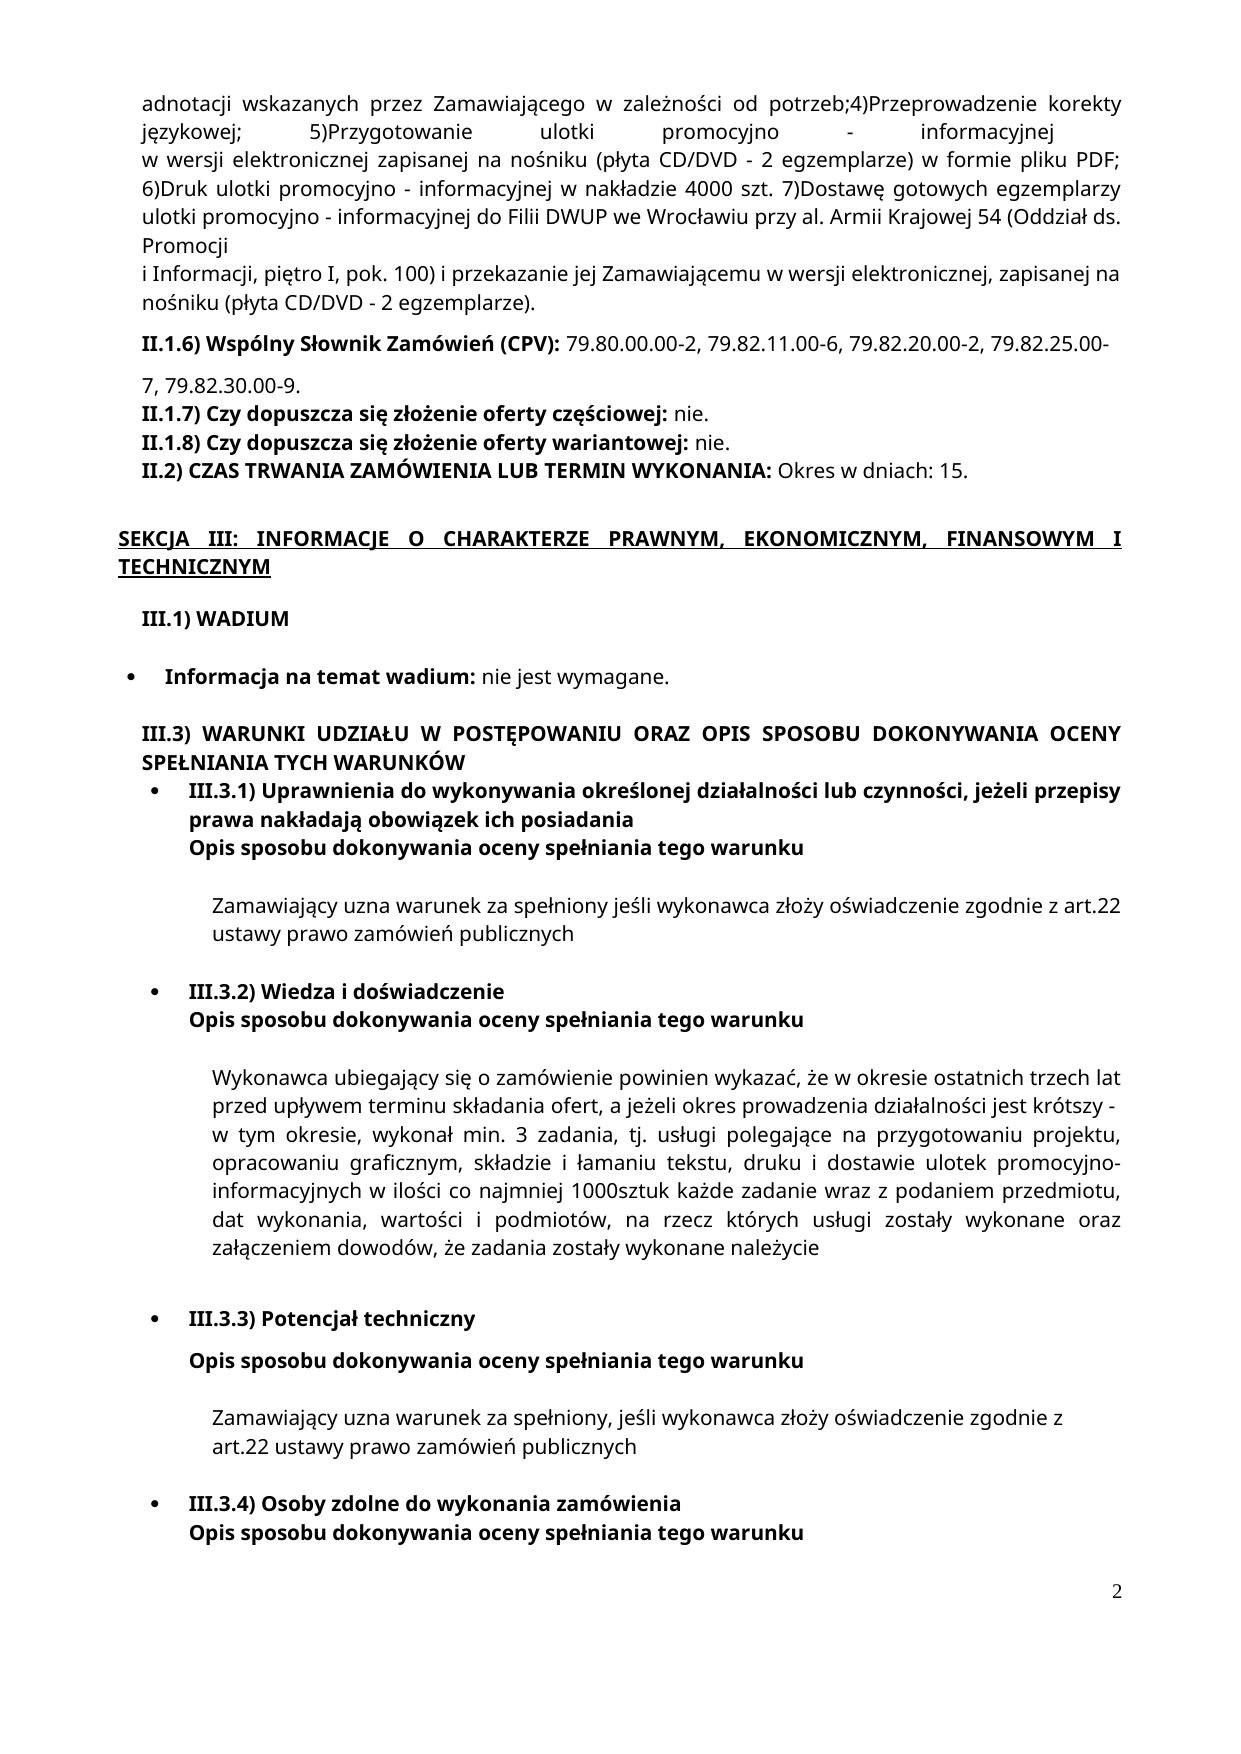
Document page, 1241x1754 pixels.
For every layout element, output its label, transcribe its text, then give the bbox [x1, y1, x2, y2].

text III.3) WARUNKI UDZIAŁU W POSTĘPOWANIU ORAZ OPIS SPOSOBU DOKONYWANIA OCENY SPEŁNIANIA TYCH WARUNKÓW [142, 719, 1122, 776]
text SEKCJA III: INFORMACJE O CHARAKTERZE PRAWNYM, EKONOMICZNYM, FINANSOWYM I TECHNICZNYM [118, 549, 1122, 581]
text Zamawiający uzna warunek za spełniony jeśli wykonawca złoży oświadczenie zgodnie z art.22 ustawy prawo zamówień publicznych [212, 891, 1122, 948]
text II.1.6) Wspólny Słownik Zamówień (CPV): 79.80.00.00-2, 79.82.11.00-6, 79.82.20.00-2, 79.82.25.00-7, 79.82.30.00-9. [142, 316, 1122, 399]
text SEKCJA III: INFORMACJE O CHARAKTERZE PRAWNYM, EKONOMICZNYM, FINANSOWYM I TECHNICZNYM [118, 524, 1122, 548]
text Opis sposobu dokonywania oceny spełniania tego warunku [188, 1518, 1122, 1546]
text Opis sposobu dokonywania oceny spełniania tego warunku [188, 1333, 1122, 1374]
text Wykonawca ubiegający się o zamówienie powinien wykazać, że w okresie ostatnich trzech lat przed upływem terminu składania ofert, a jeżeli okres prowadzenia działalności jest krótszy - w tym okresie, wykonał min. 3 zadania, tj. usługi polegające na przygotowaniu projektu, opracowaniu graficznym, składzie i łamaniu tekstu, druku i dostawie ulotek promocyjno-informacyjnych w ilości co najmniej 1000sztuk każde zadanie wraz z podaniem przedmiotu, dat wykonania, wartości i podmiotów, na rzecz których usługi zostały wykonane oraz załączeniem dowodów, że zadania zostały wykonane należycie [212, 1063, 1122, 1262]
list Informacja na temat wadium: nie jest wymagane. [127, 662, 1122, 690]
list III.3.2) Wiedza i doświadczenie [151, 977, 1122, 1005]
list III.3.3) Potencjał techniczny [151, 1291, 1122, 1333]
list III.3.1) Uprawnienia do wykonywania określonej działalności lub czynności, jeżeli przepisy prawa nakładają obowiązek ich posiadania [151, 776, 1122, 833]
text Opis sposobu dokonywania oceny spełniania tego warunku [188, 833, 1122, 862]
text II.1.8) Czy dopuszcza się złożenie oferty wariantowej: nie. [142, 428, 1122, 456]
text Opis sposobu dokonywania oceny spełniania tego warunku [188, 1005, 1122, 1034]
text II.1.7) Czy dopuszcza się złożenie oferty częściowej: nie. [142, 399, 1122, 428]
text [212, 1403, 1122, 1460]
text II.2) CZAS TRWANIA ZAMÓWIENIA LUB TERMIN WYKONANIA: Okres w dniach: 15. [142, 456, 1122, 485]
list III.3.4) Osoby zdolne do wykonania zamówienia [151, 1489, 1122, 1518]
text III.1) WADIUM [142, 604, 1122, 633]
